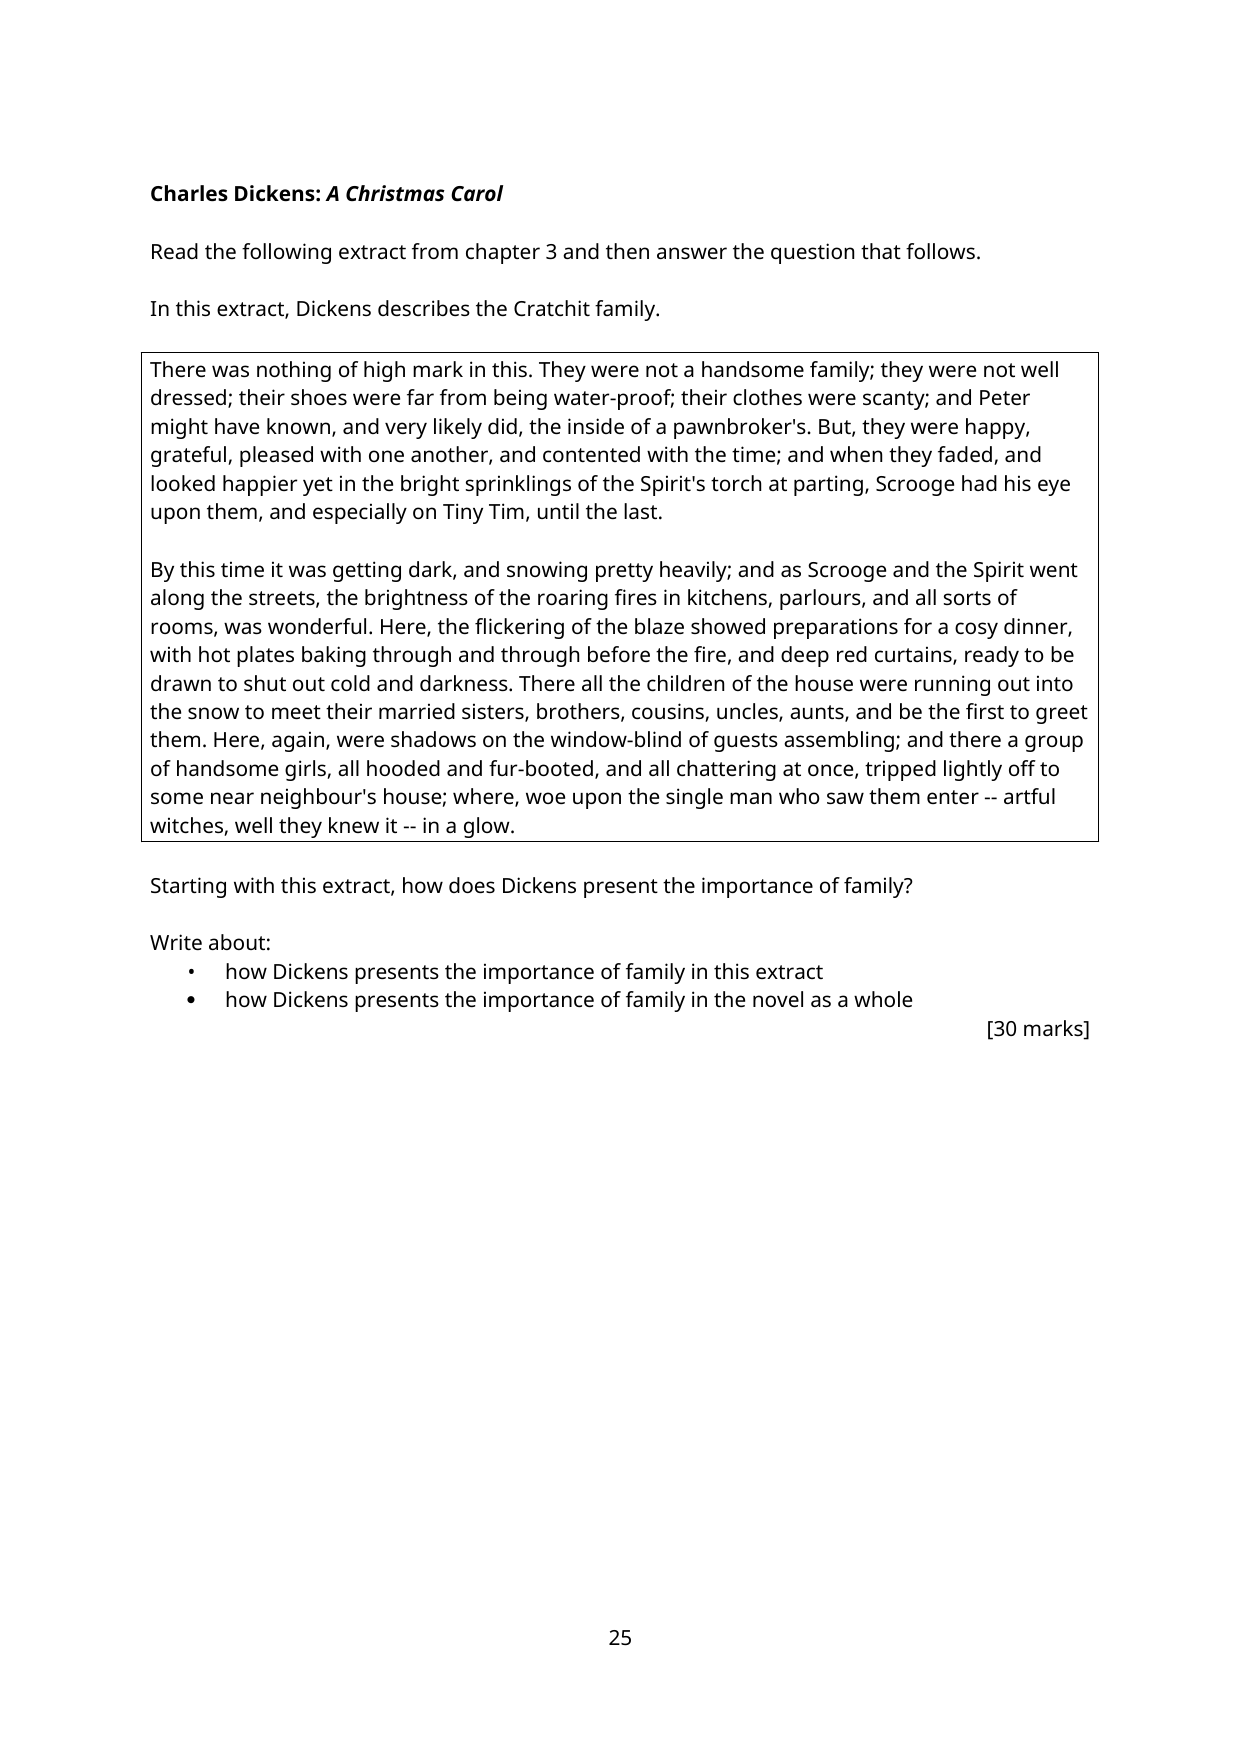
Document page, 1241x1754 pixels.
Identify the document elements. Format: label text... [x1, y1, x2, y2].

text Charles Dickens: A Christmas Carol [150, 179, 1090, 208]
text Write about: [150, 928, 1090, 957]
text There was nothing of high mark in this. They were not a handsome family; they were not well dressed; their shoes were far from being water-proof; their clothes were scanty; and Peter might have known, and very likely did, the inside of a pawnbroker's. But, they were happy, grateful, pleased with one another, and contented with the time; and when they faded, and looked happier yet in the bright sprinklings of the Spirit's torch at parting, Scrooge had his eye upon them, and especially on Tiny Tim, until the last. [142, 353, 1098, 526]
list how Dickens presents the importance of family in this extract [187, 957, 1090, 985]
text In this extract, Dickens describes the Cratchit family. [150, 294, 1090, 323]
text By this time it was getting dark, and snowing pretty heavily; and as Scrooge and the Spirit went along the streets, the brightness of the roaring fires in kitchens, parlours, and all sorts of rooms, was wonderful. Here, the flickering of the blaze showed preparations for a cosy dinner, with hot plates baking through and through before the fire, and deep red curtains, ready to be drawn to shut out cold and darkness. There all the children of the house were running out into the snow to meet their married sisters, brothers, cousins, uncles, aunts, and be the first to greet them. Here, again, were shadows on the window-blind of guests assembling; and there a group of handsome girls, all hooded and fur-booted, and all chattering at once, tripped lightly off to some near neighbour's house; where, woe upon the single man who saw them enter -- artful witches, well they knew it -- in a glow. [142, 552, 1098, 841]
text Starting with this extract, how does Dickens present the importance of family? [150, 872, 1090, 900]
list how Dickens presents the importance of family in the novel as a whole [187, 985, 1090, 1014]
text [30 marks] [225, 1014, 1090, 1042]
text Read the following extract from chapter 3 and then answer the question that follows. [150, 237, 1090, 265]
